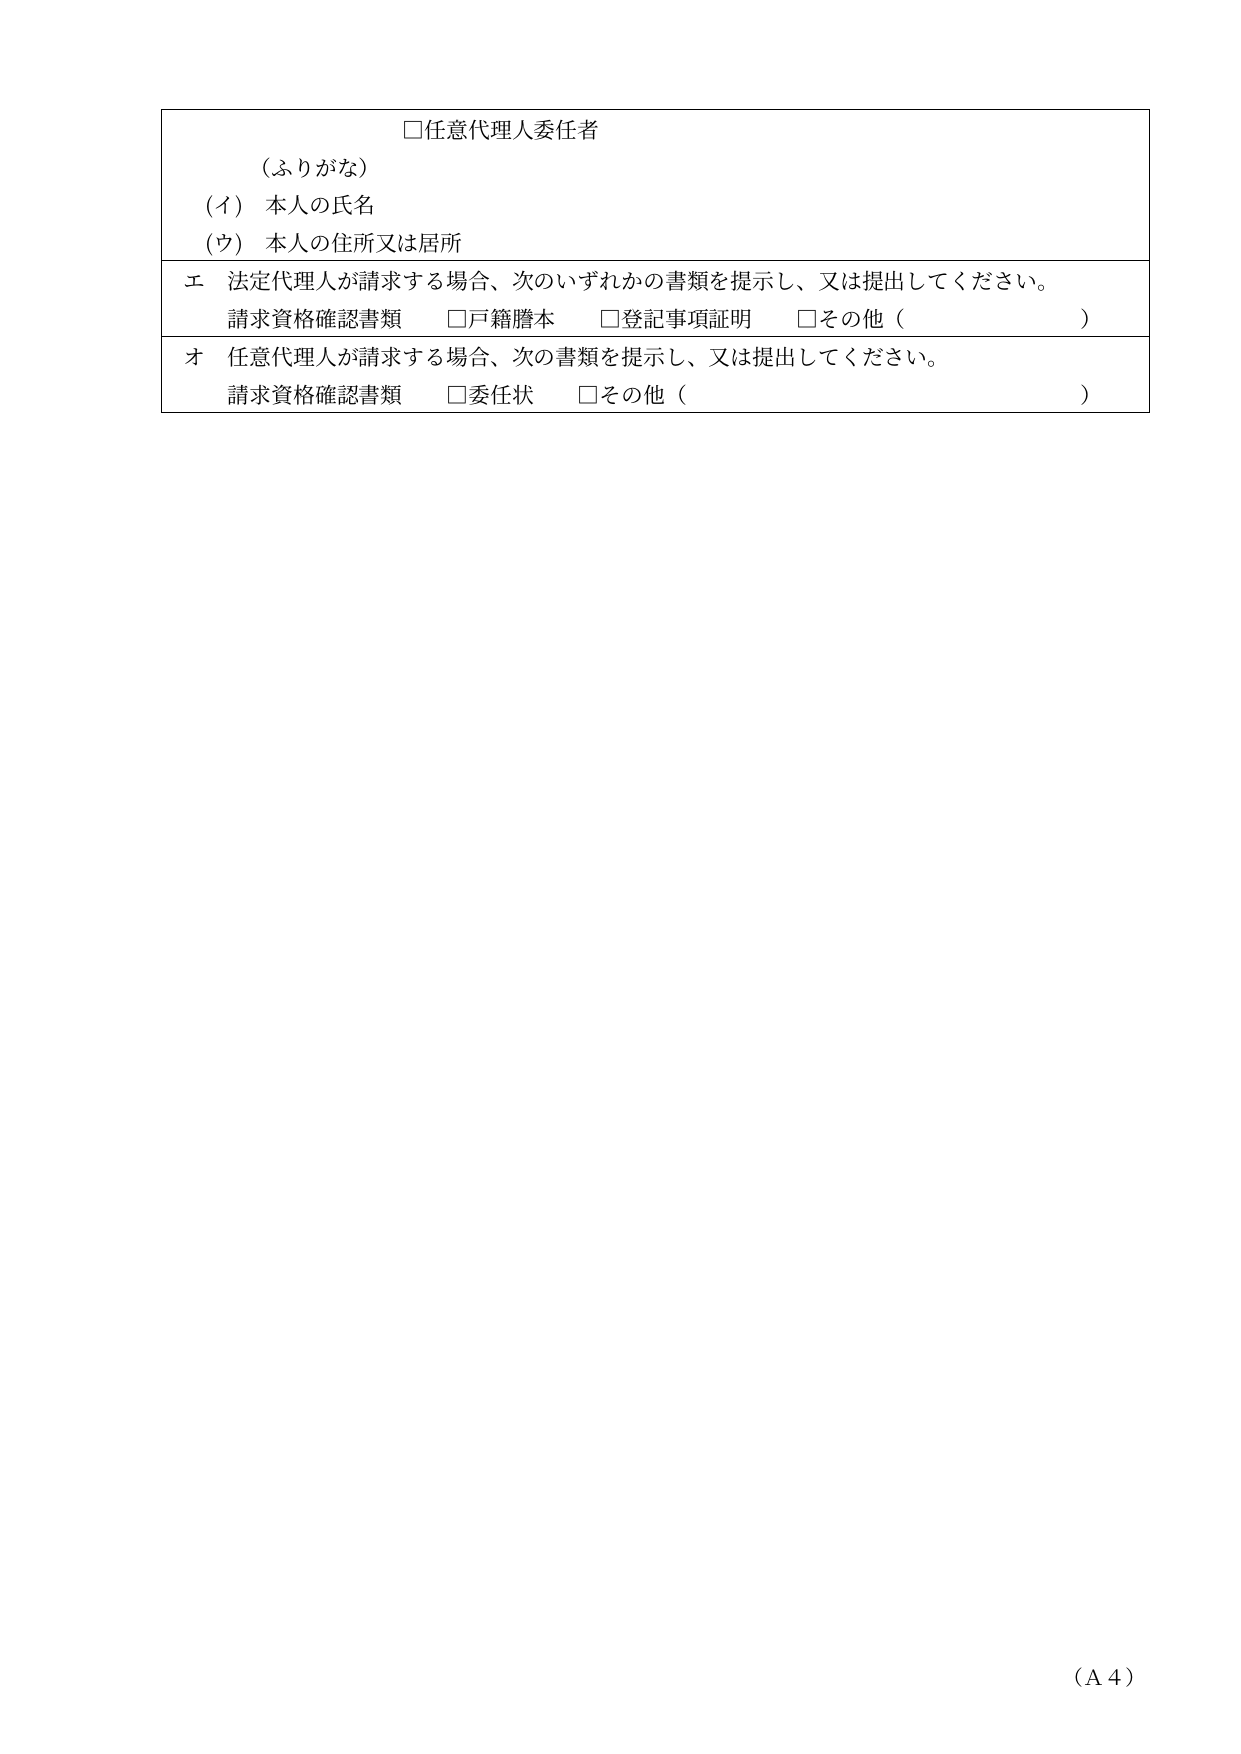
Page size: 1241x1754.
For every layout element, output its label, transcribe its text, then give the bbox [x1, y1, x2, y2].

table_cell オ 任意代理人が請求する場合、次の書類を提示し、又は提出してください。 請求資格確認書類 □委任状 □その他（ ） [162, 337, 1149, 412]
table_cell エ 法定代理人が請求する場合、次のいずれかの書類を提示し、又は提出してください。 請求資格確認書類 □戸籍謄本 □登記事項証明 □その他（ ） [162, 261, 1149, 336]
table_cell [162, 110, 1149, 260]
